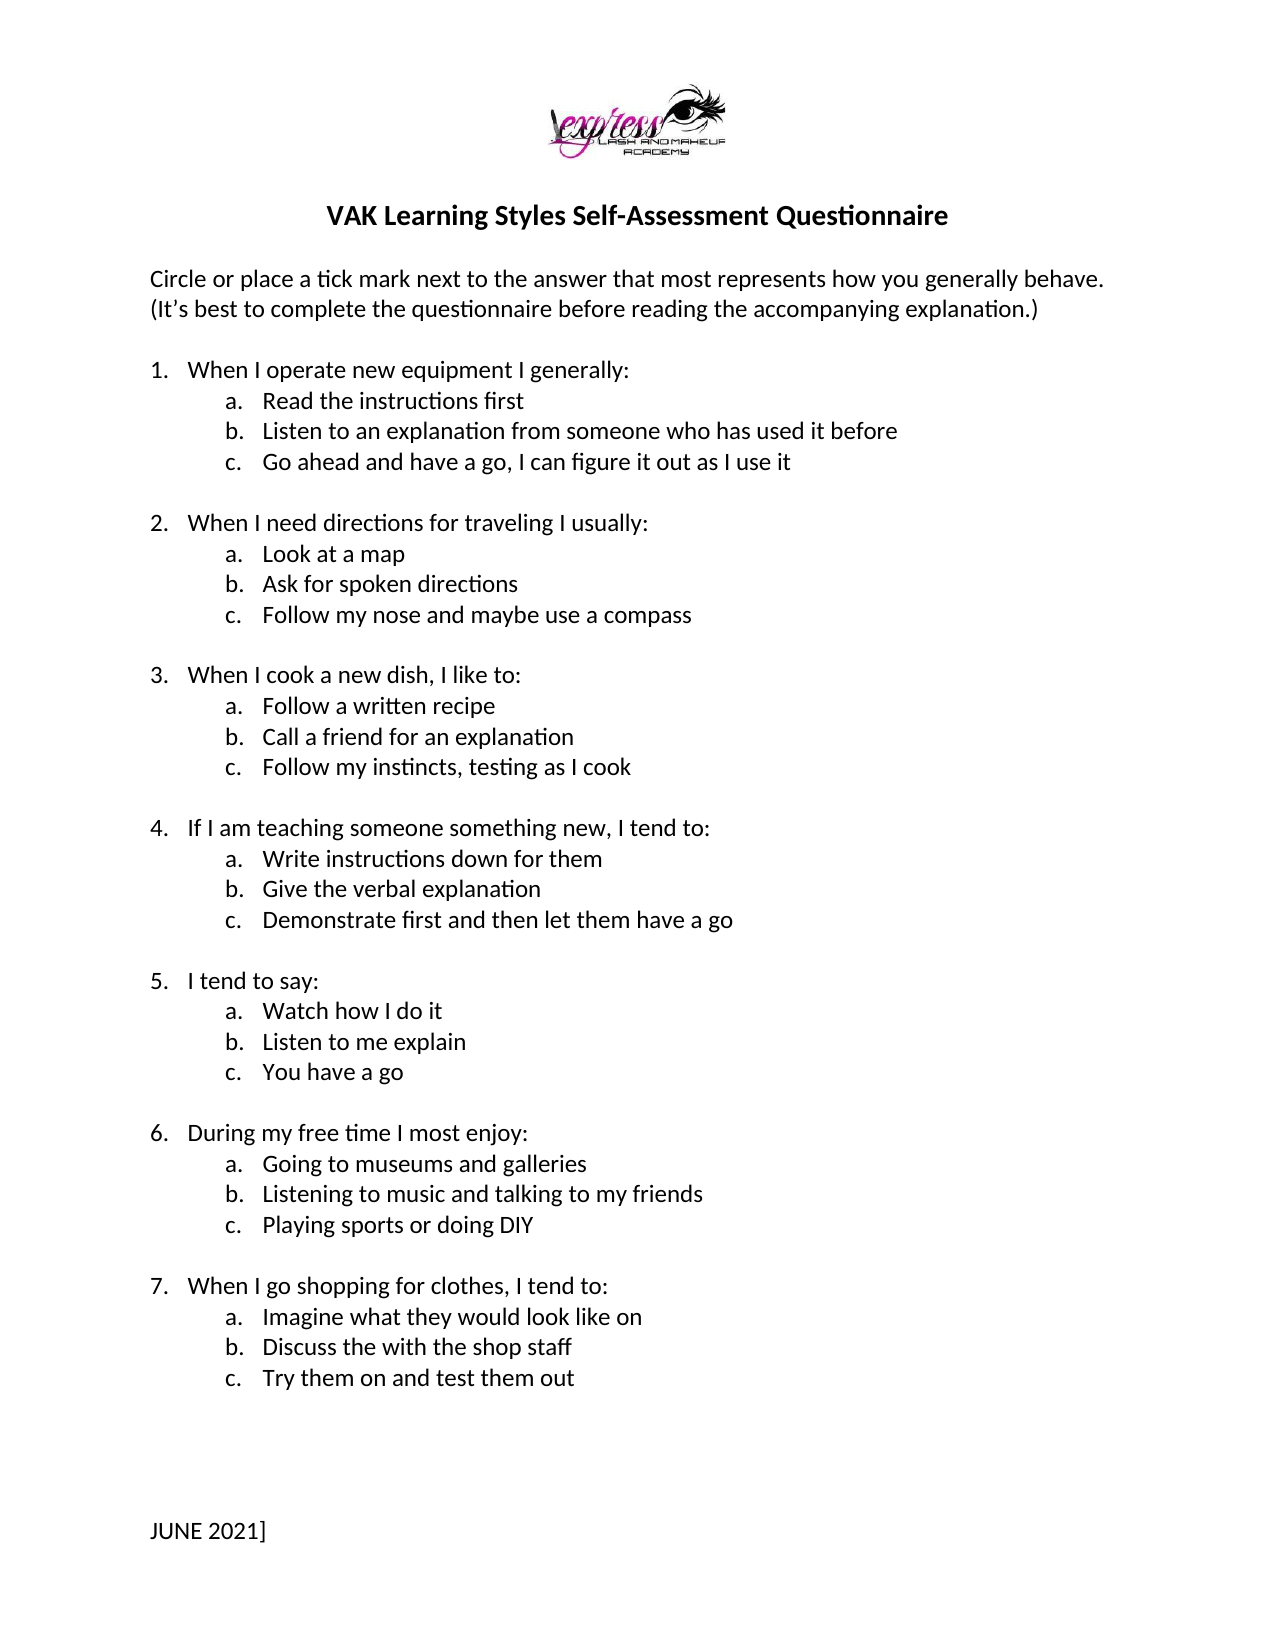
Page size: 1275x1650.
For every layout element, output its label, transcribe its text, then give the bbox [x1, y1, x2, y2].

list Going to museums and galleries [225, 1148, 1133, 1179]
list Look at a map [225, 538, 1133, 568]
list Try them on and test them out [225, 1362, 1133, 1392]
list Follow a written recipe [225, 690, 1133, 721]
list Read the instructions first [225, 385, 1133, 415]
list Imagine what they would look like on [225, 1301, 1133, 1331]
list When I cook a new dish, I like to: [150, 660, 1133, 690]
list If I am teaching someone something new, I tend to: [150, 812, 1133, 843]
list When I need directions for traveling I usually: [150, 507, 1133, 538]
list Ask for spoken directions [225, 568, 1133, 599]
list I tend to say: [150, 965, 1133, 996]
picture [547, 81, 725, 160]
list When I go shopping for clothes, I tend to: [150, 1270, 1133, 1301]
list Playing sports or doing DIY [225, 1209, 1133, 1240]
list Demonstrate first and then let them have a go [225, 904, 1133, 934]
list When I operate new equipment I generally: [150, 354, 1133, 385]
list Listen to me explain [225, 1026, 1133, 1057]
list Listening to music and talking to my friends [225, 1179, 1133, 1209]
subtitle VAK Learning Styles Self-Assessment Questionnaire [325, 197, 950, 232]
list Write instructions down for them [225, 843, 1133, 873]
list Give the verbal explanation [225, 873, 1133, 904]
list Listen to an explanation from someone who has used it before [225, 415, 1133, 446]
list Discuss the with the shop staff [225, 1331, 1133, 1362]
list Go ahead and have a go, I can figure it out as I use it [225, 446, 1133, 476]
list Follow my nose and maybe use a compass [225, 599, 1133, 629]
list Call a friend for an explanation [225, 721, 1133, 751]
text Circle or place a tick mark next to the answer that most represents how you generally behave. (It’s best to complete the questionnaire before reading the accompanying explanation.) [150, 263, 1133, 324]
list You have a go [225, 1057, 1133, 1087]
list During my free time I most enjoy: [150, 1118, 1133, 1148]
list Follow my instincts, testing as I cook [225, 751, 1133, 782]
list Watch how I do it [225, 996, 1133, 1026]
